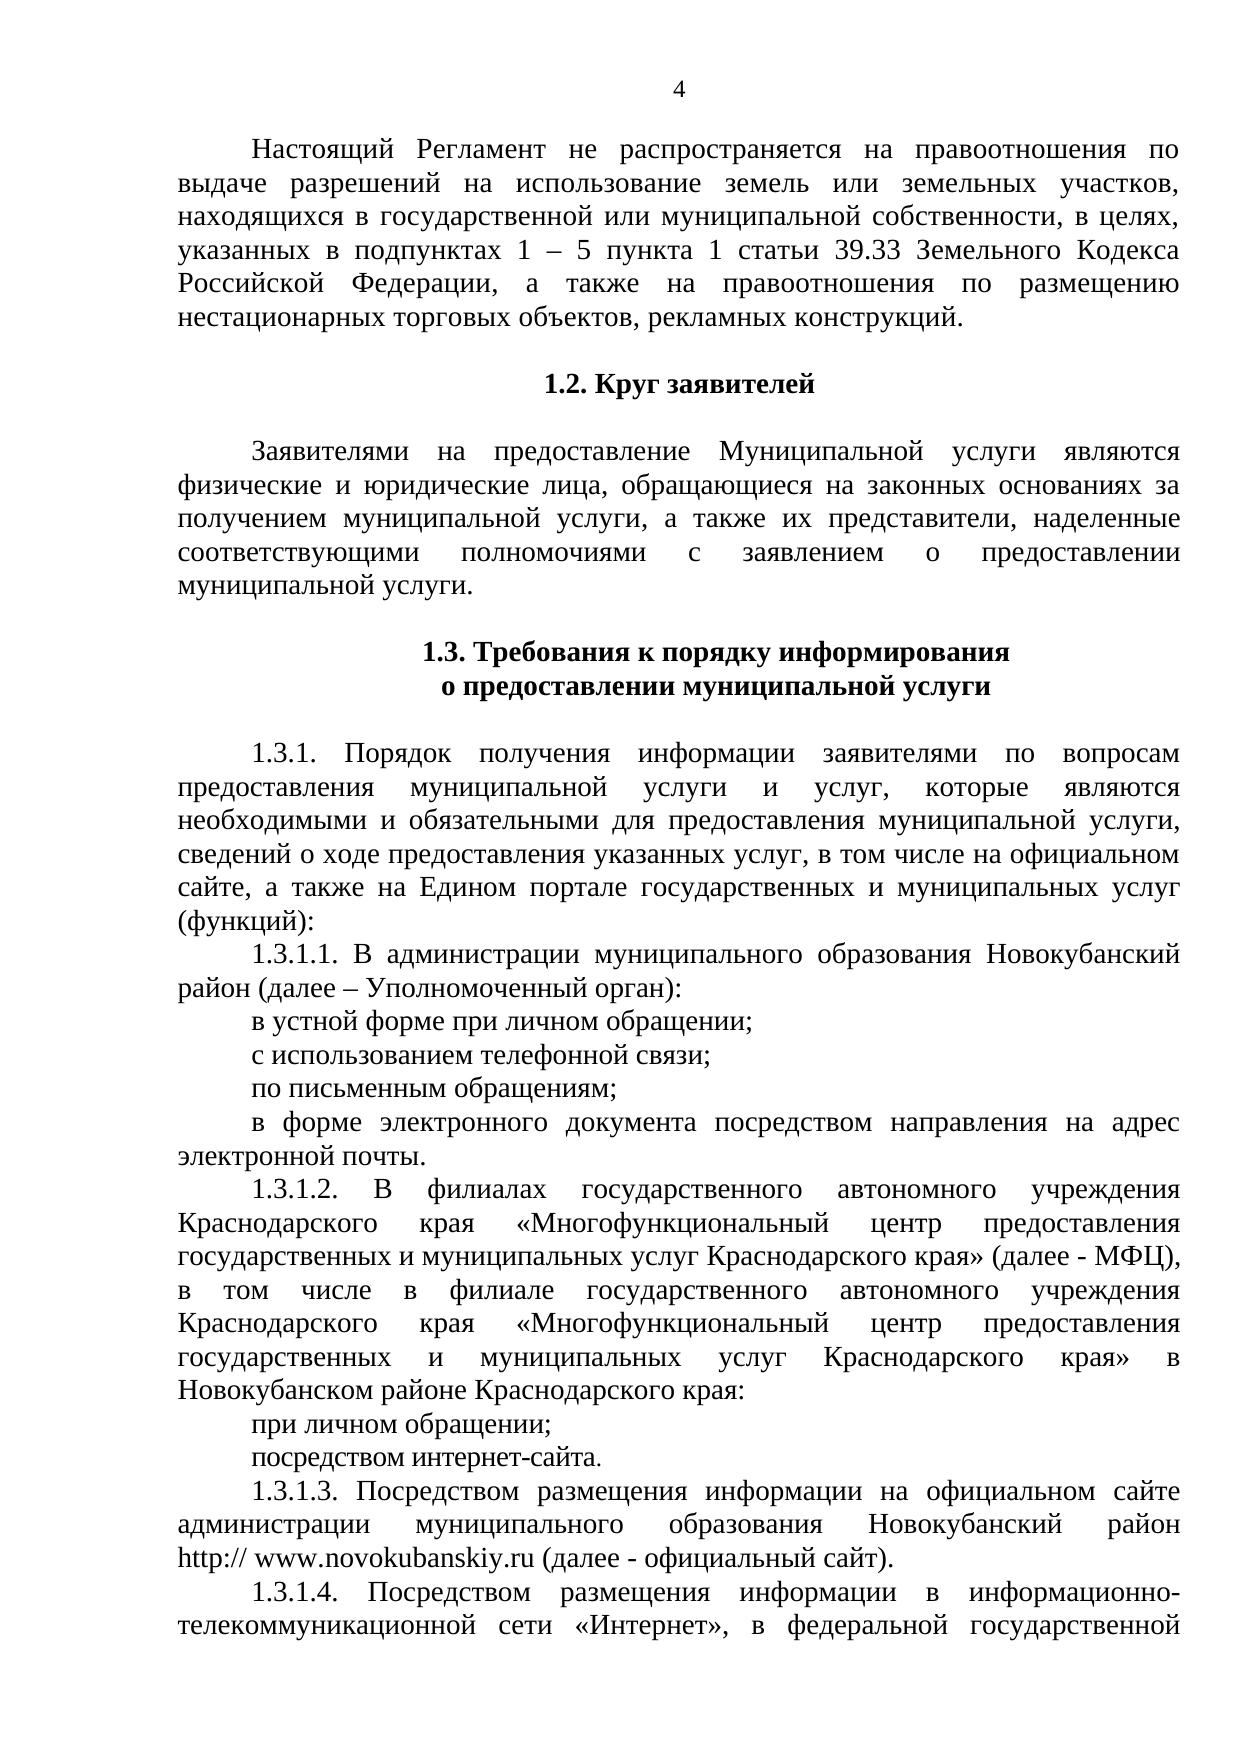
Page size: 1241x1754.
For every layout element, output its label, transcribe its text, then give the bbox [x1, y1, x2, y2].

text посредством интернет-сайта. [177, 1439, 1181, 1473]
text 1.3.1. Порядок получения информации заявителями по вопросам предоставления муниципальной услуги и услуг, которые являются необходимыми и обязательными для предоставления муниципальной услуги, сведений о ходе предоставления указанных услуг, в том числе на официальном сайте, а также на Едином портале государственных и муниципальных услуг (функций): [177, 735, 1181, 936]
text при личном обращении; [177, 1406, 1181, 1439]
text Настоящий Регламент не распространяется на правоотношения по выдаче разрешений на использование земель или земельных участков, находящихся в государственной или муниципальной собственности, в целях, указанных в подпунктах 1 – 5 пункта 1 статьи 39.33 Земельного Кодекса Российской Федерации, а также на правоотношения по размещению нестационарных торговых объектов, рекламных конструкций. [177, 131, 1181, 333]
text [177, 1574, 1181, 1641]
text Заявителями на предоставление Муниципальной услуги являются физические и юридические лица, обращающиеся на законных основаниях за получением муниципальной услуги, а также их представители, наделенные соответствующими полномочиями с заявлением о предоставлении муниципальной услуги. [177, 433, 1181, 601]
text 1.3.1.1. В администрации муниципального образования Новокубанский район (далее – Уполномоченный орган): [177, 936, 1181, 1003]
text в форме электронного документа посредством направления на адрес электронной почты. [177, 1104, 1181, 1171]
text 1.3.1.3. Посредством размещения информации на официальном сайте администрации муниципального образования Новокубанский район http:// www.novokubanskiy.ru (далее - официальный сайт). [177, 1473, 1181, 1574]
text с использованием телефонной связи; [177, 1037, 1181, 1071]
text 1.3. Требования к порядку информирования [177, 634, 1181, 668]
text 1.3.1.2. В филиалах государственного автономного учреждения Краснодарского края «Многофункциональный центр предоставления государственных и муниципальных услуг Краснодарского края» (далее - МФЦ), в том числе в филиале государственного автономного учреждения Краснодарского края «Многофункциональный центр предоставления государственных и муниципальных услуг Краснодарского края» в Новокубанском районе Краснодарского края: [177, 1171, 1181, 1406]
text по письменным обращениям; [177, 1071, 1181, 1104]
text 1.2. Круг заявителей [177, 366, 1181, 400]
text о предоставлении муниципальной услуги [177, 668, 1181, 702]
text в устной форме при личном обращении; [177, 1003, 1181, 1037]
